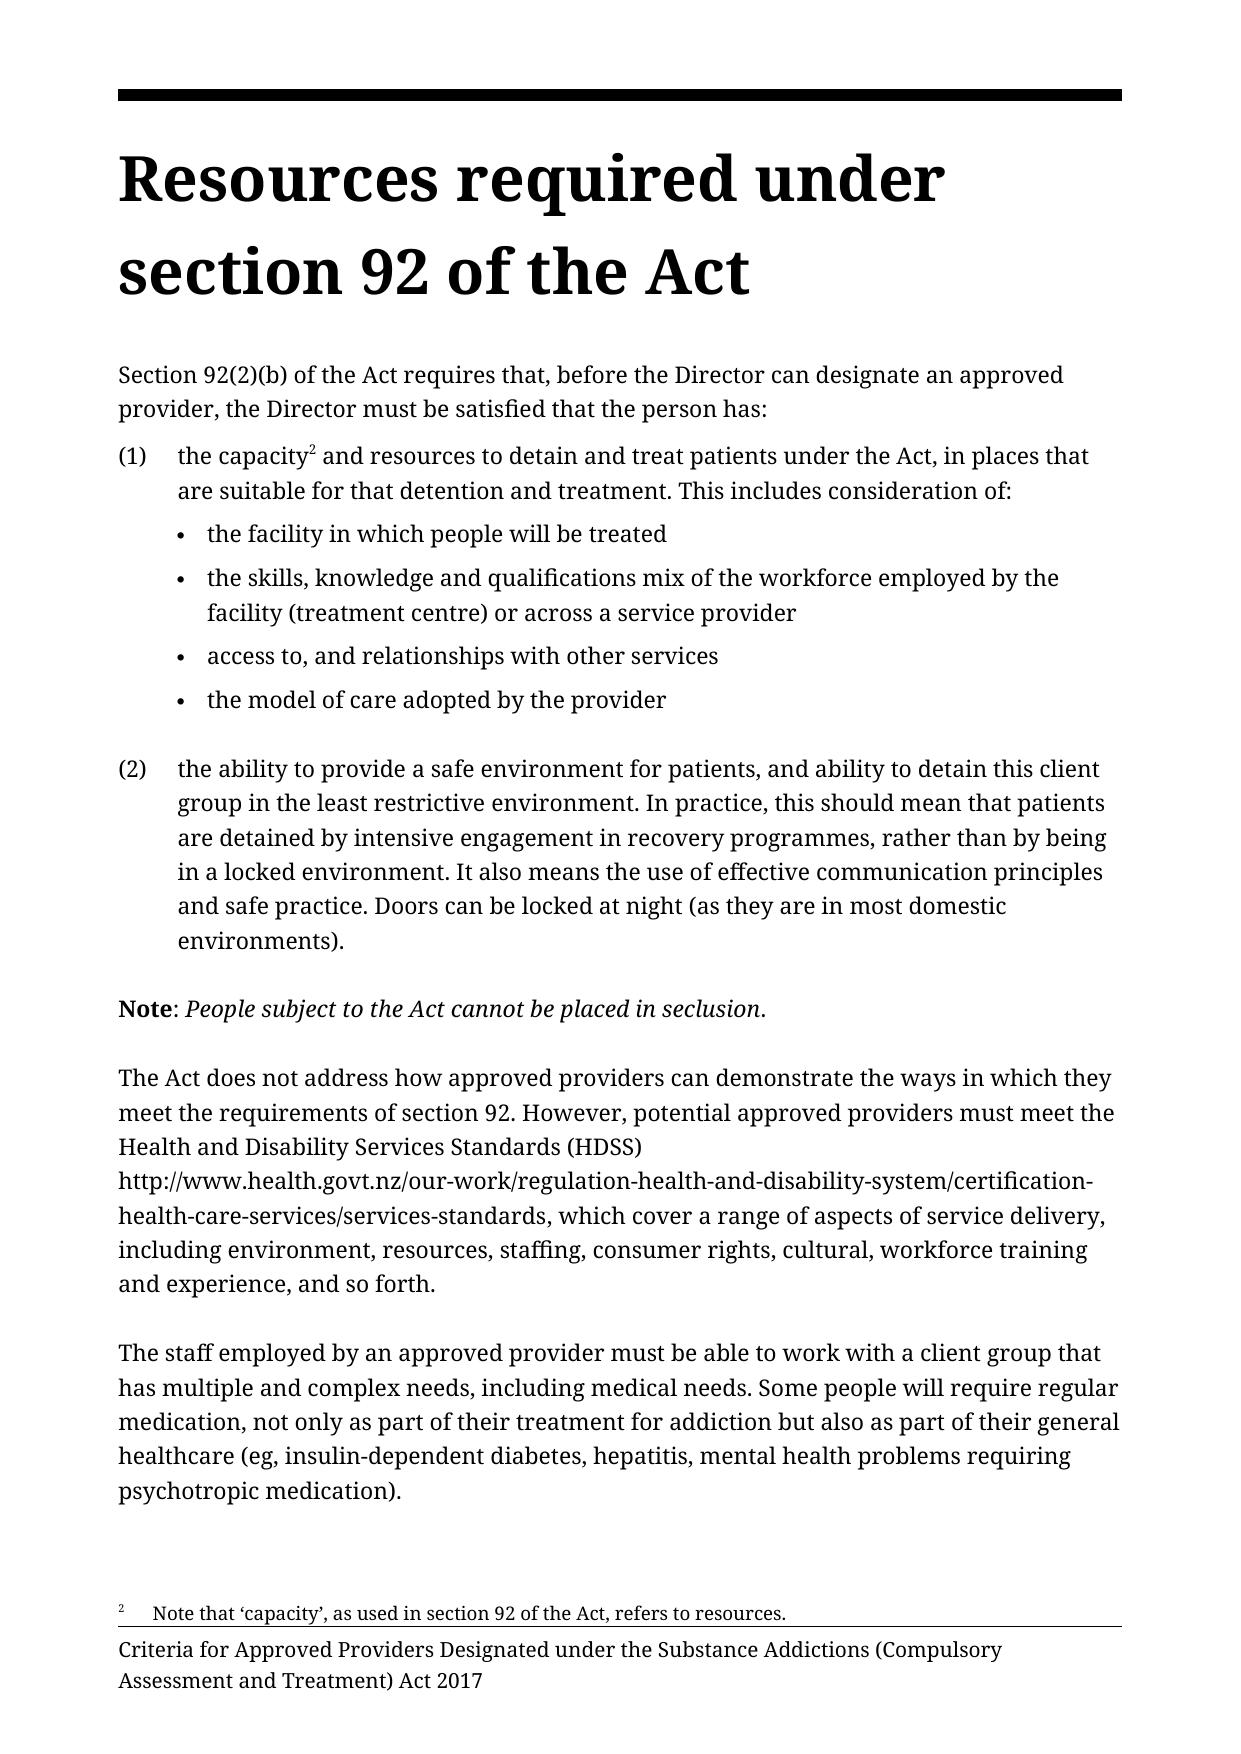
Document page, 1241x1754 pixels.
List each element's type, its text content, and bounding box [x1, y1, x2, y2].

text The staff employed by an approved provider must be able to work with a client group that has multiple and complex needs, including medical needs. Some people will require regular medication, not only as part of their treatment for addiction but also as part of their general healthcare (eg, insulin-dependent diabetes, hepatitis, mental health problems requiring psychotropic medication). [118, 1337, 1122, 1506]
subtitle Resources required under section 92 of the Act [118, 101, 1122, 313]
text (1) the capacity and resources to detain and treat patients under the Act, in places that are suitable for that detention and treatment. This includes consideration of: [118, 440, 1122, 506]
text The Act does not address how approved providers can demonstrate the ways in which they meet the requirements of section 92. However, potential approved providers must meet the Health and Disability Services Standards (HDSS) http://www.health.govt.nz/our-work/regulation-health-and-disability-system/certification-health-care-services/services-standards, which cover a range of aspects of service delivery, including environment, resources, staffing, consumer rights, cultural, workforce training and experience, and so forth. [118, 1062, 1122, 1300]
text Note: People subject to the Act cannot be placed in seclusion. [118, 993, 1122, 1025]
text access to, and relationships with other services [177, 640, 1122, 672]
text the model of care adopted by the provider [177, 684, 1122, 715]
text (2) the ability to provide a safe environment for patients, and ability to detain this client group in the least restrictive environment. In practice, this should mean that patients are detained by intensive engagement in recovery programmes, rather than by being in a locked environment. It also means the use of effective communication principles and safe practice. Doors can be locked at night (as they are in most domestic environments). [118, 753, 1122, 956]
text Section 92(2)(b) of the Act requires that, before the Director can designate an approved provider, the Director must be satisfied that the person has: [118, 359, 1122, 425]
text the facility in which people will be treated [177, 518, 1122, 550]
text the skills, knowledge and qualifications mix of the workforce employed by the facility (treatment centre) or across a service provider [177, 562, 1122, 628]
